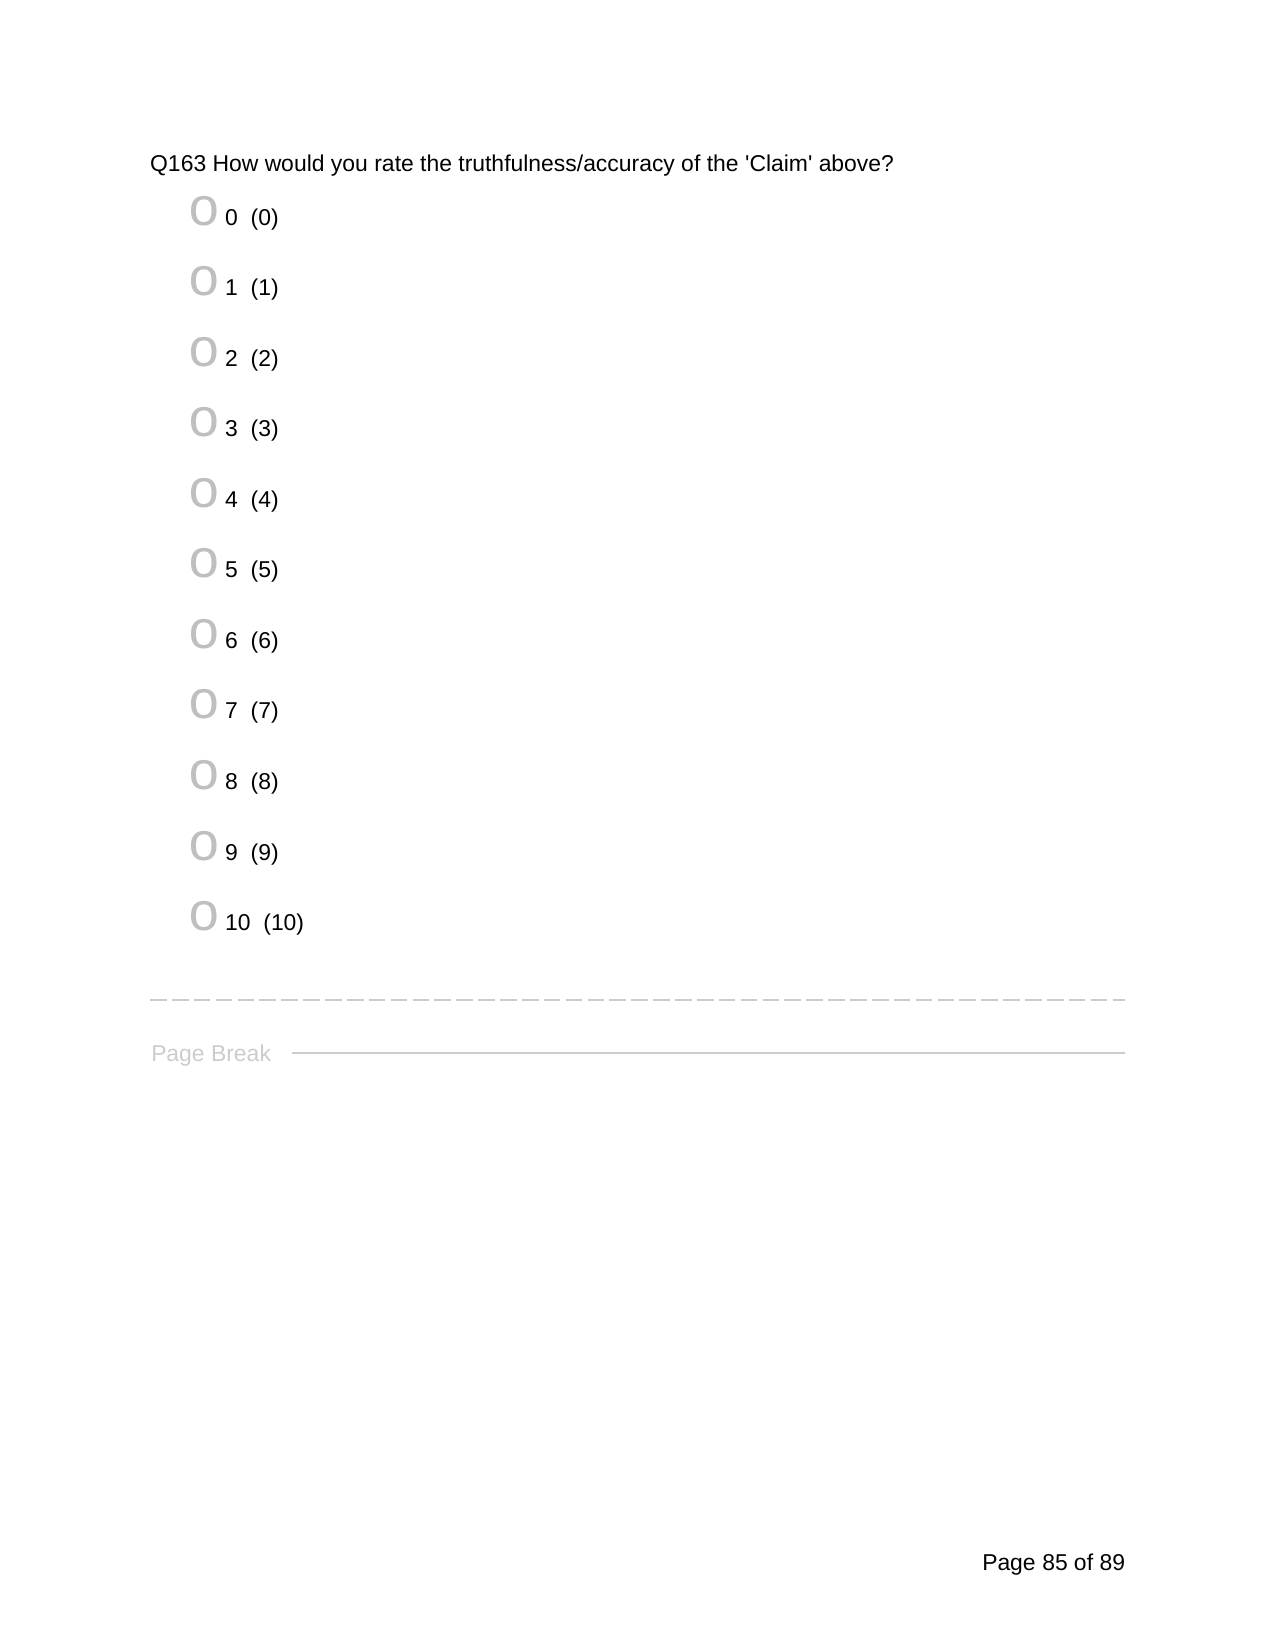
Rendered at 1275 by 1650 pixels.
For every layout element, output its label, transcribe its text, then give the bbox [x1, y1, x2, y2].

table_header [291, 1040, 1126, 1080]
list 4 (4) [187, 462, 1125, 524]
list 5 (5) [187, 533, 1125, 594]
text Q163 How would you rate the truthfulness/accuracy of the 'Claim' above? [150, 150, 1125, 176]
list 1 (1) [187, 251, 1125, 312]
table_header Page Break [150, 1040, 291, 1080]
list 6 (6) [187, 603, 1125, 665]
list 9 (9) [187, 815, 1125, 876]
list 2 (2) [187, 321, 1125, 383]
list 0 (0) [187, 180, 1125, 242]
list 10 (10) [187, 885, 1125, 947]
list 8 (8) [187, 744, 1125, 806]
list 7 (7) [187, 674, 1125, 735]
list 3 (3) [187, 392, 1125, 453]
